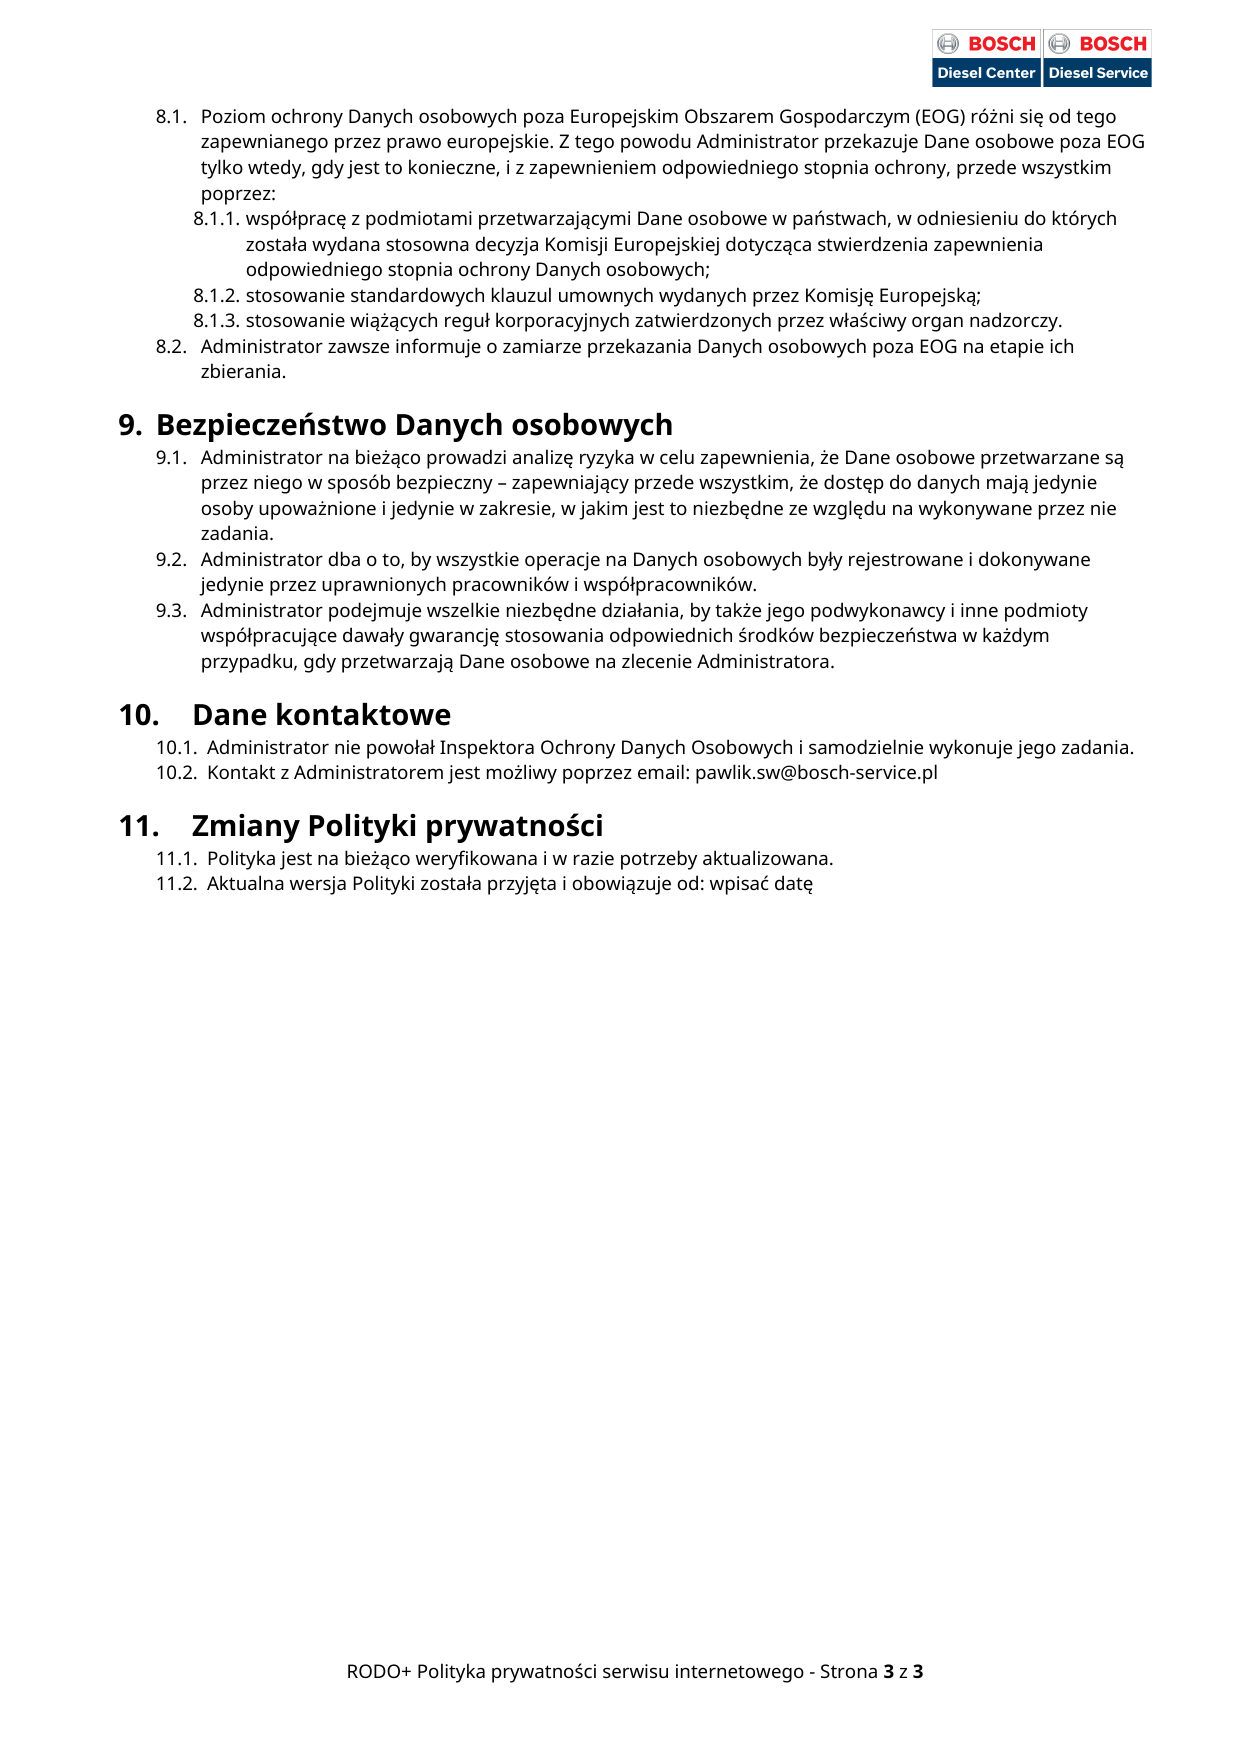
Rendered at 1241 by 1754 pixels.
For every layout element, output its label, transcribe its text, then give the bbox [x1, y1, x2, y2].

list stosowanie wiążących reguł korporacyjnych zatwierdzonych przez właściwy organ nadzorczy. [193, 307, 1152, 333]
list Aktualna wersja Polityki została przyjęta i obowiązuje od: wpisać datę [156, 871, 1152, 896]
list Kontakt z Administratorem jest możliwy poprzez email: pawlik.sw@bosch-service.pl [156, 759, 1152, 785]
subtitle Bezpieczeństwo Danych osobowych [118, 404, 1152, 444]
list Administrator podejmuje wszelkie niezbędne działania, by także jego podwykonawcy i inne podmioty współpracujące dawały gwarancję stosowania odpowiednich środków bezpieczeństwa w każdym przypadku, gdy przetwarzają Dane osobowe na zlecenie Administratora. [156, 597, 1152, 674]
list Administrator zawsze informuje o zamiarze przekazania Danych osobowych poza EOG na etapie ich zbierania. [156, 333, 1152, 384]
list Administrator dba o to, by wszystkie operacje na Danych osobowych były rejestrowane i dokonywane jedynie przez uprawnionych pracowników i współpracowników. [156, 546, 1152, 597]
list Administrator nie powołał Inspektora Ochrony Danych Osobowych i samodzielnie wykonuje jego zadania. [156, 734, 1152, 759]
list Poziom ochrony Danych osobowych poza Europejskim Obszarem Gospodarczym (EOG) różni się od tego zapewnianego przez prawo europejskie. Z tego powodu Administrator przekazuje Dane osobowe poza EOG tylko wtedy, gdy jest to konieczne, i z zapewnieniem odpowiedniego stopnia ochrony, przede wszystkim poprzez: [156, 103, 1152, 205]
subtitle Dane kontaktowe [118, 694, 1152, 734]
picture [932, 29, 1152, 87]
subtitle Zmiany Polityki prywatności [118, 805, 1152, 845]
list Administrator na bieżąco prowadzi analizę ryzyka w celu zapewnienia, że Dane osobowe przetwarzane są przez niego w sposób bezpieczny – zapewniający przede wszystkim, że dostęp do danych mają jedynie osoby upoważnione i jedynie w zakresie, w jakim jest to niezbędne ze względu na wykonywane przez nie zadania. [156, 444, 1152, 546]
list stosowanie standardowych klauzul umownych wydanych przez Komisję Europejską; [193, 282, 1152, 307]
list współpracę z podmiotami przetwarzającymi Dane osobowe w państwach, w odniesieniu do których została wydana stosowna decyzja Komisji Europejskiej dotycząca stwierdzenia zapewnienia odpowiedniego stopnia ochrony Danych osobowych; [193, 205, 1152, 282]
list Polityka jest na bieżąco weryfikowana i w razie potrzeby aktualizowana. [156, 845, 1152, 871]
